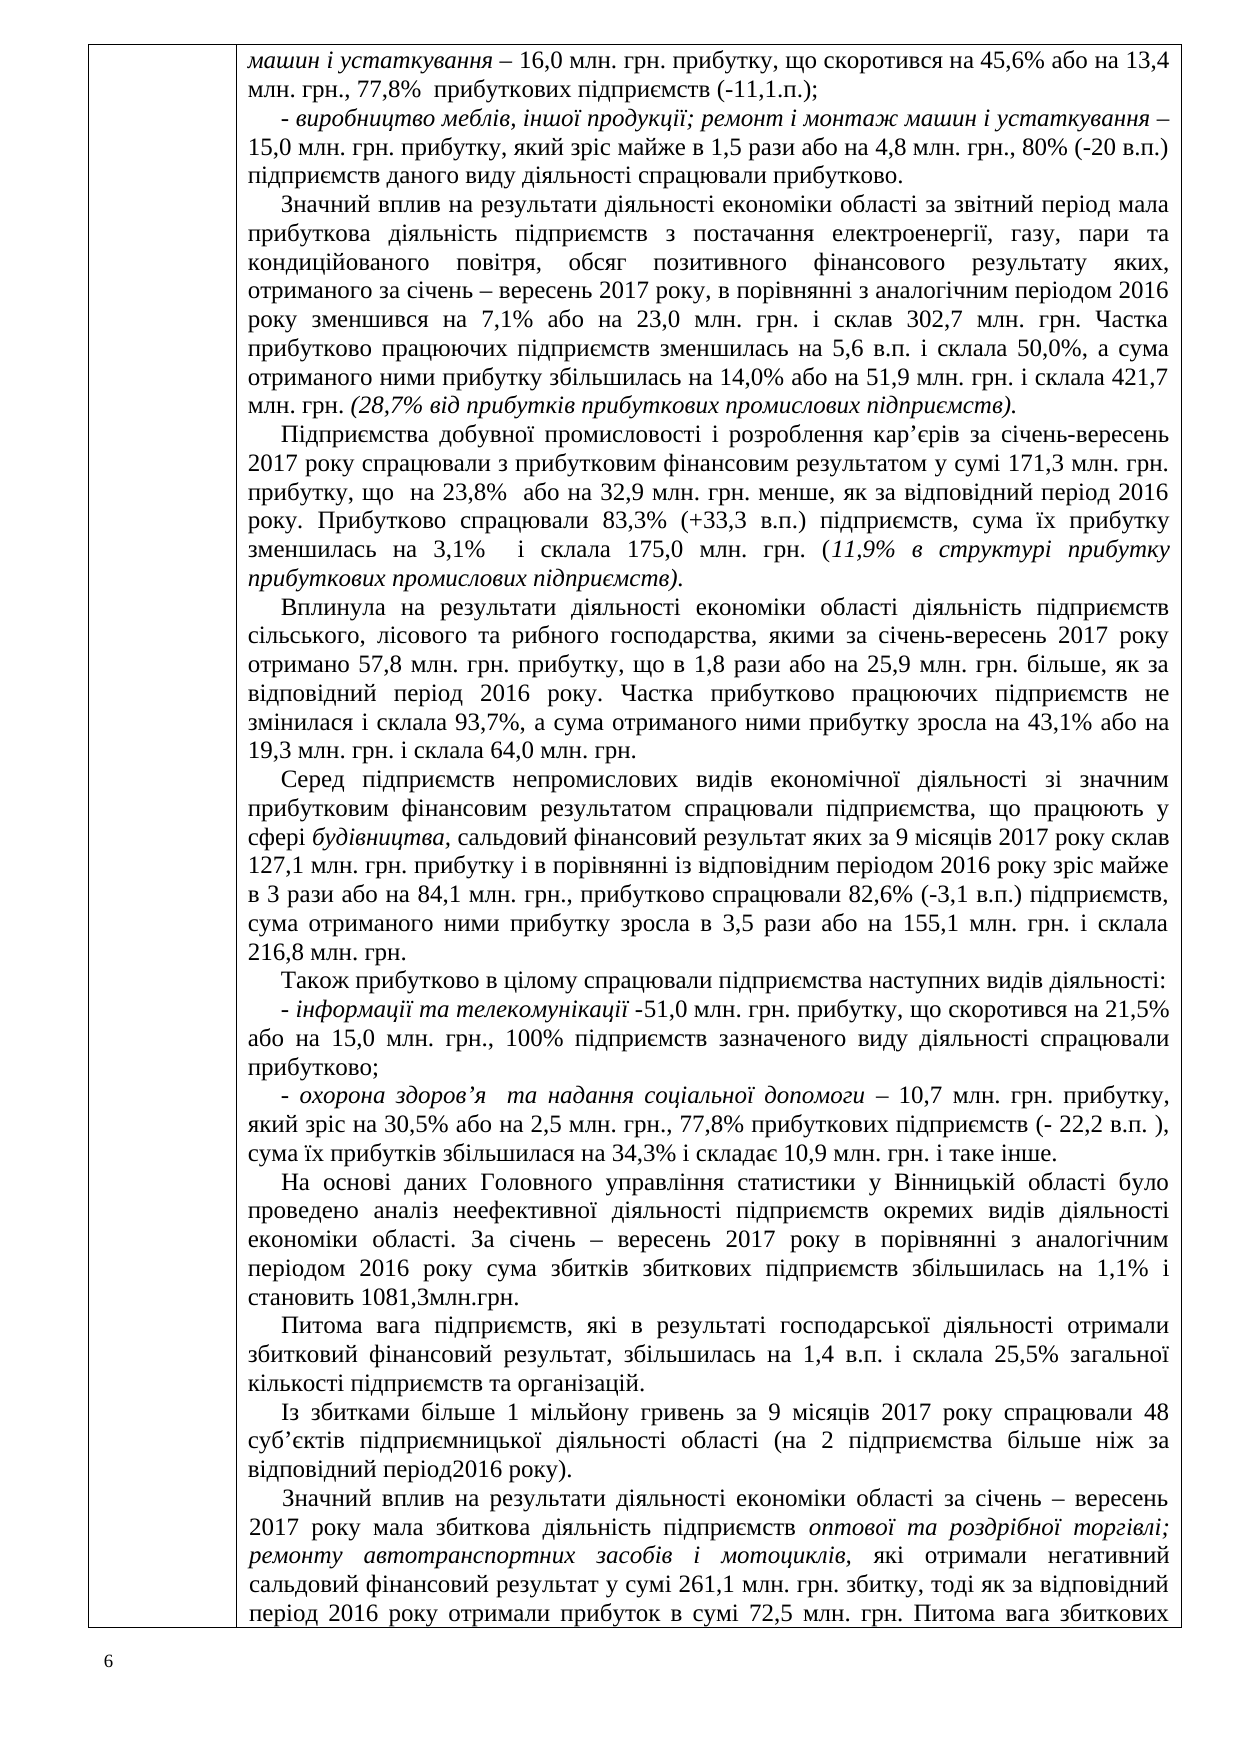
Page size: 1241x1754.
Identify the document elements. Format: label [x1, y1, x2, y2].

table_cell [89, 45, 236, 1627]
table_cell [237, 45, 1181, 1627]
